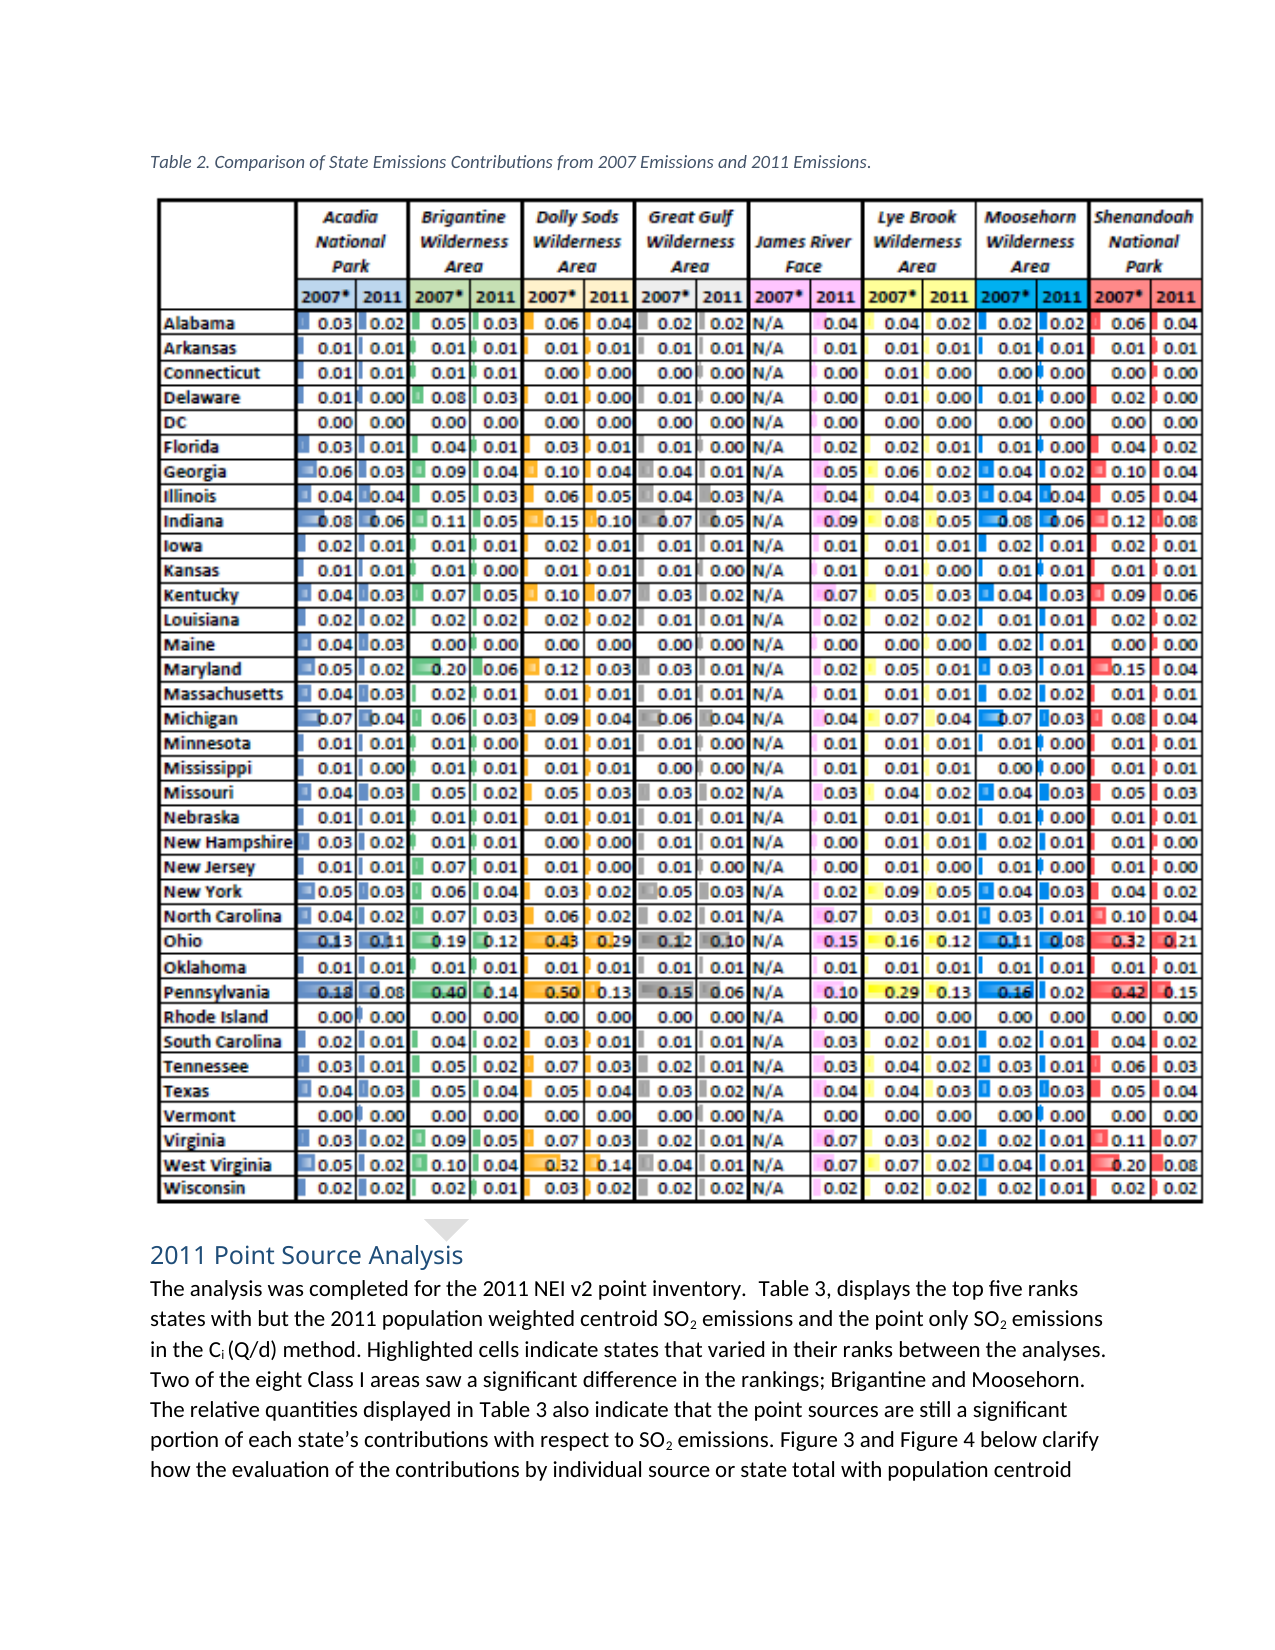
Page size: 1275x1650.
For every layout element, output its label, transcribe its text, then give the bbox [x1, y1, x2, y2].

subtitle 2011 Point Source Analysis [150, 1238, 1125, 1272]
text Table 2. Comparison of State Emissions Contributions from 2007 Emissions and 2011 Emissions. [150, 150, 1125, 173]
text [150, 1274, 1125, 1484]
